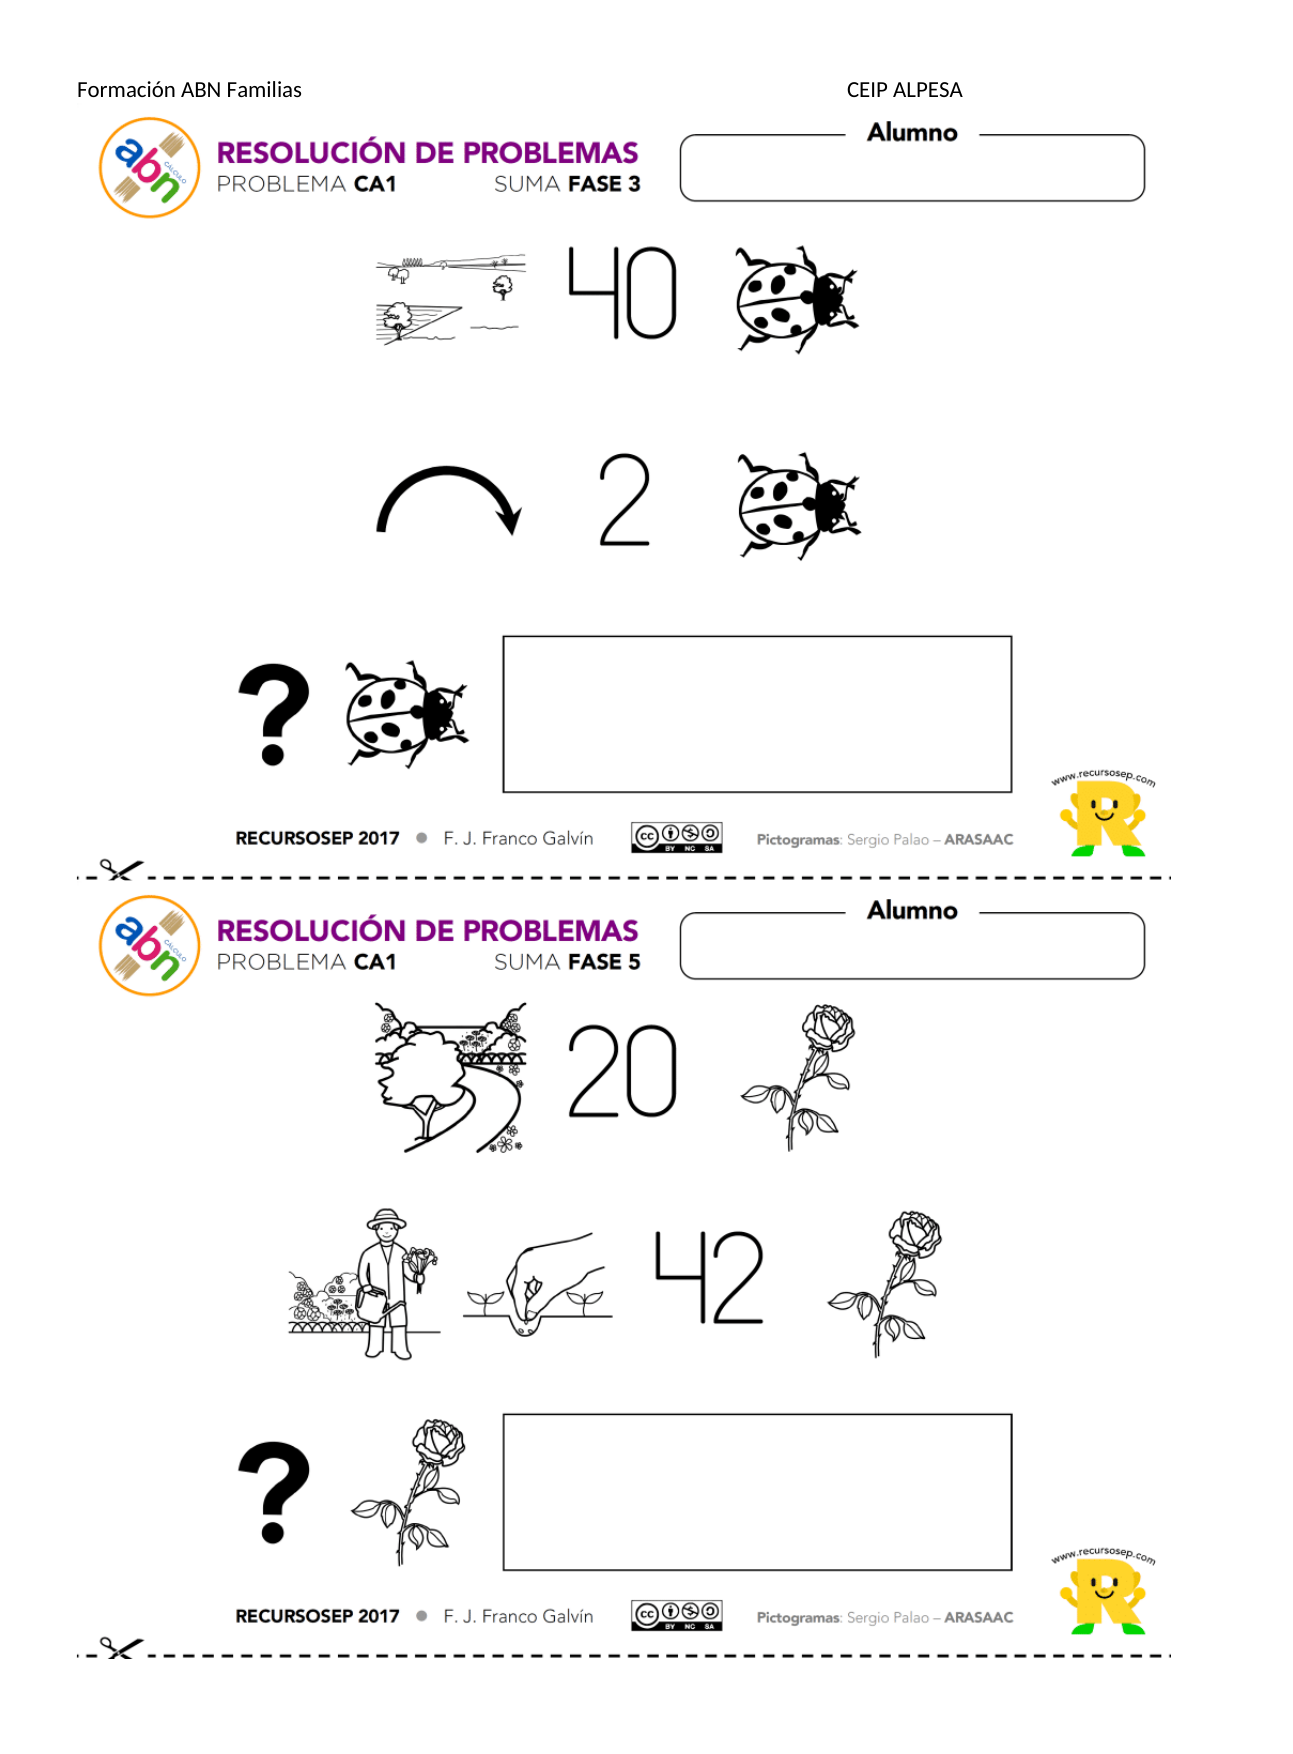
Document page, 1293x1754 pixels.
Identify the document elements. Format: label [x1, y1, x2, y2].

picture [76, 103, 1171, 1659]
